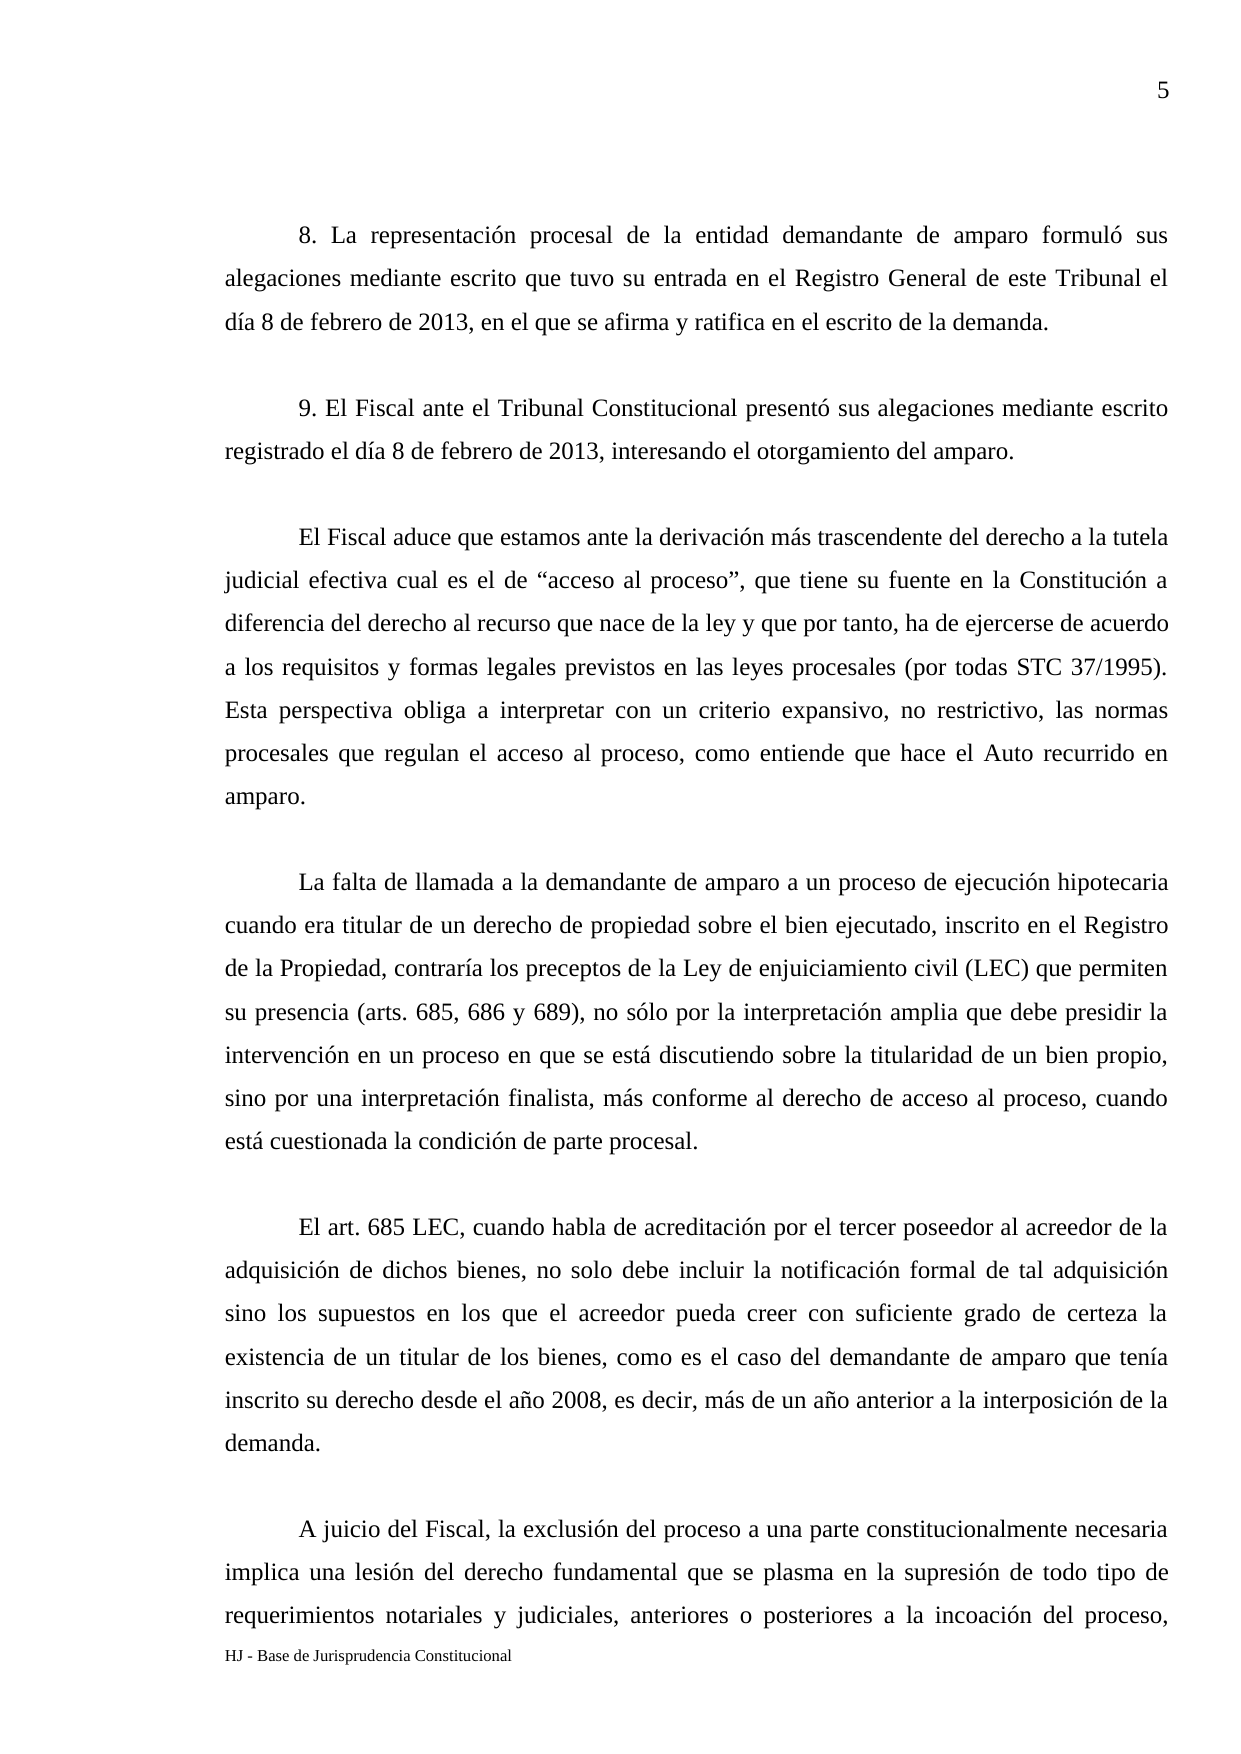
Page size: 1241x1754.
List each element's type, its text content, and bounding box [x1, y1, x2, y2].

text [224, 1514, 1169, 1629]
text El Fiscal aduce que estamos ante la derivación más trascendente del derecho a la tutela judicial efectiva cual es el de “acceso al proceso”, que tiene su fuente en la Constitución a diferencia del derecho al recurso que nace de la ley y que por tanto, ha de ejercerse de acuerdo a los requisitos y formas legales previstos en las leyes procesales (por todas STC 37/1995). Esta perspectiva obliga a interpretar con un criterio expansivo, no restrictivo, las normas procesales que regulan el acceso al proceso, como entiende que hace el Auto recurrido en amparo. [224, 522, 1169, 810]
text 8. La representación procesal de la entidad demandante de amparo formuló sus alegaciones mediante escrito que tuvo su entrada en el Registro General de este Tribunal el día 8 de febrero de 2013, en el que se afirma y ratifica en el escrito de la demanda. [224, 220, 1169, 335]
text 9. El Fiscal ante el Tribunal Constitucional presentó sus alegaciones mediante escrito registrado el día 8 de febrero de 2013, interesando el otorgamiento del amparo. [224, 393, 1169, 465]
text La falta de llamada a la demandante de amparo a un proceso de ejecución hipotecaria cuando era titular de un derecho de propiedad sobre el bien ejecutado, inscrito en el Registro de la Propiedad, contraría los preceptos de la Ley de enjuiciamiento civil (LEC) que permiten su presencia (arts. 685, 686 y 689), no sólo por la interpretación amplia que debe presidir la intervención en un proceso en que se está discutiendo sobre la titularidad de un bien propio, sino por una interpretación finalista, más conforme al derecho de acceso al proceso, cuando está cuestionada la condición de parte procesal. [224, 867, 1169, 1155]
text El art. 685 LEC, cuando habla de acreditación por el tercer poseedor al acreedor de la adquisición de dichos bienes, no solo debe incluir la notificación formal de tal adquisición sino los supuestos en los que el acreedor pueda creer con suficiente grado de certeza la existencia de un titular de los bienes, como es el caso del demandante de amparo que tenía inscrito su derecho desde el año 2008, es decir, más de un año anterior a la interposición de la demanda. [224, 1212, 1169, 1457]
